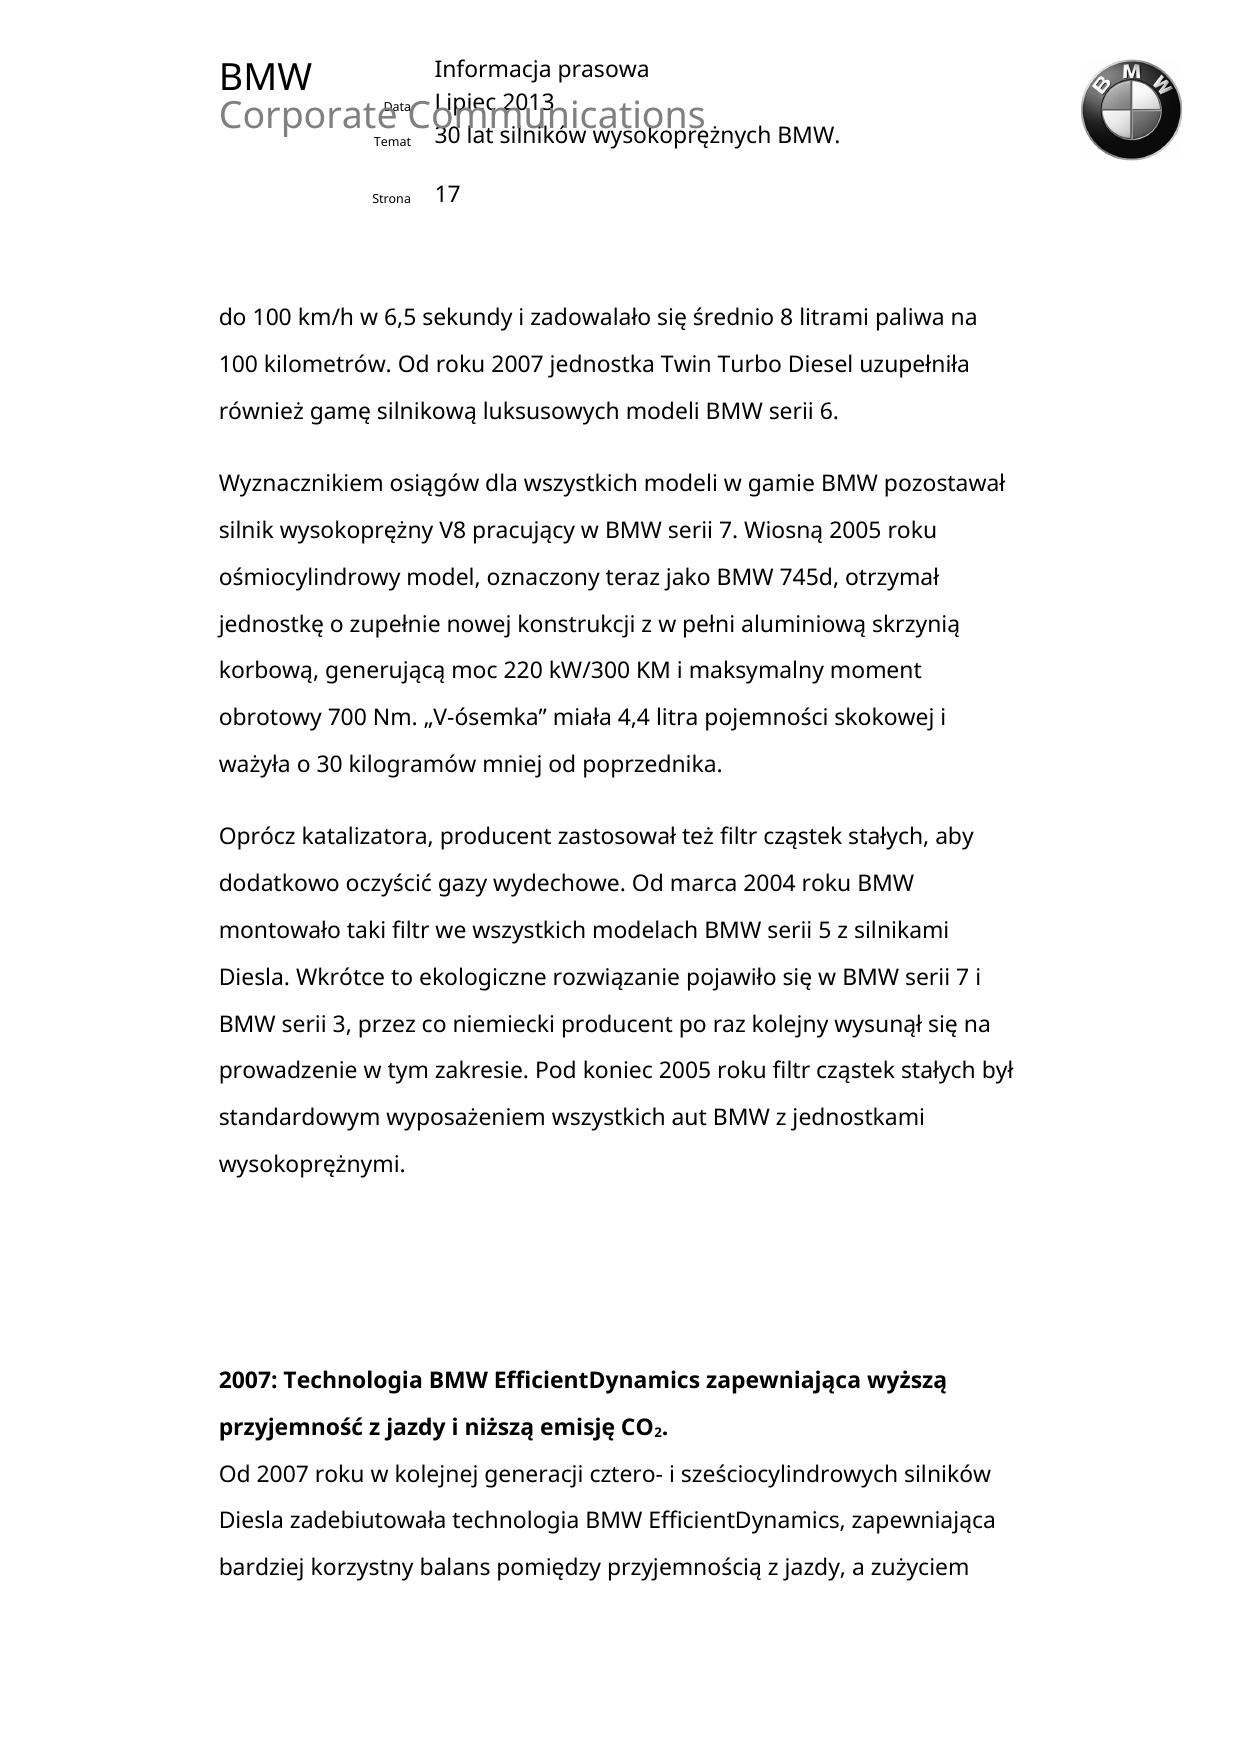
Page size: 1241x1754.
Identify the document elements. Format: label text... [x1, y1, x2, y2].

picture [1081, 59, 1183, 161]
text Wyznacznikiem osiągów dla wszystkich modeli w gamie BMW pozostawał silnik wysokoprężny V8 pracujący w BMW serii 7. Wiosną 2005 roku ośmiocylindrowy model, oznaczony teraz jako BMW 745d, otrzymał jednostkę o zupełnie nowej konstrukcji z w pełni aluminiową skrzynią korbową, generującą moc 220 kW/300 KM i maksymalny moment obrotowy 700 Nm. „V-ósemka” miała 4,4 litra pojemności skokowej i ważyła o 30 kilogramów mniej od poprzednika. [218, 467, 1022, 779]
text 2007: Technologia BMW EfficientDynamics zapewniająca wyższą przyjemność z jazdy i niższą emisję CO2. [218, 1364, 1022, 1442]
text Oprócz katalizatora, producent zastosował też filtr cząstek stałych, aby dodatkowo oczyścić gazy wydechowe. Od marca 2004 roku BMW montowało taki filtr we wszystkich modelach BMW serii 5 z silnikami Diesla. Wkrótce to ekologiczne rozwiązanie pojawiło się w BMW serii 7 i BMW serii 3, przez co niemiecki producent po raz kolejny wysunął się na prowadzenie w tym zakresie. Pod koniec 2005 roku filtr cząstek stałych był standardowym wyposażeniem wszystkich aut BMW z jednostkami wysokoprężnymi. [218, 820, 1022, 1179]
